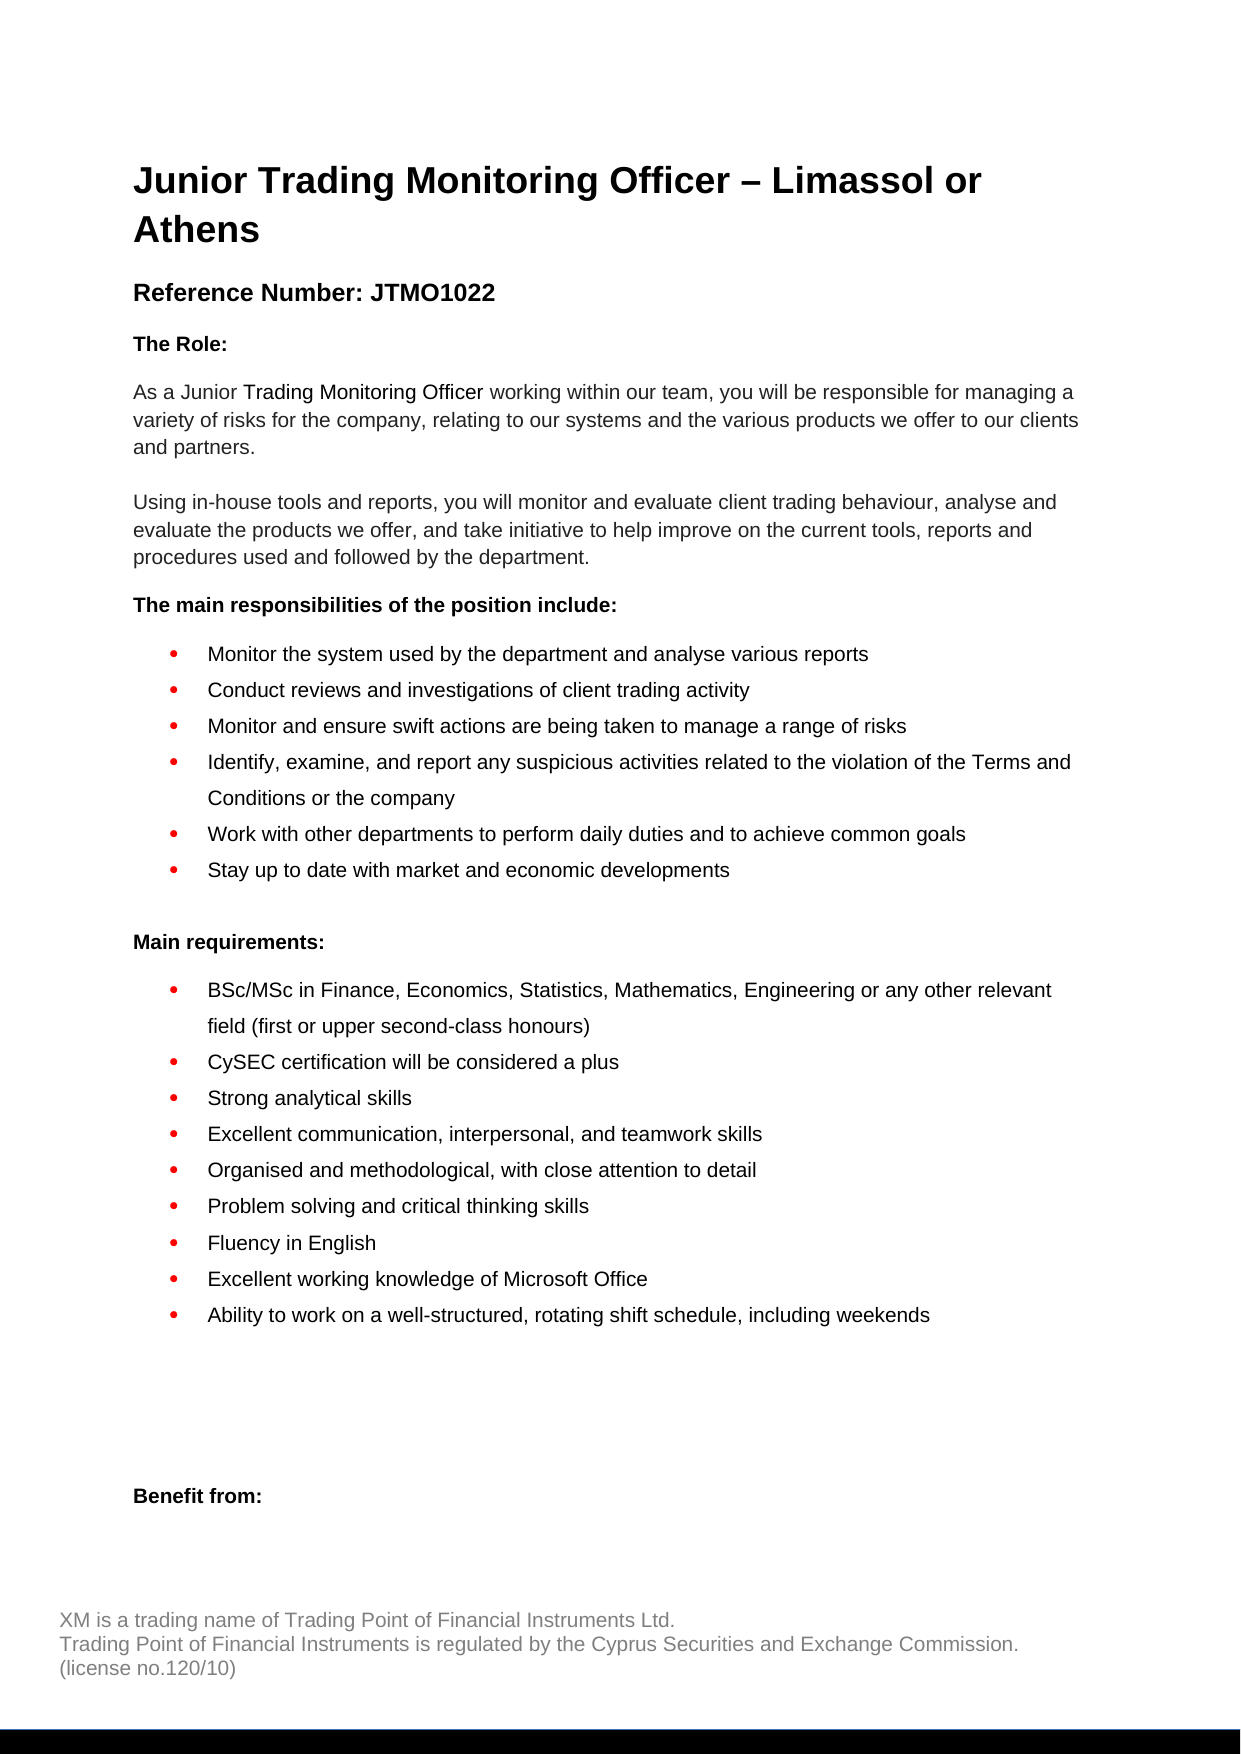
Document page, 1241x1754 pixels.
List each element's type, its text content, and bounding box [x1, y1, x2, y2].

list Stay up to date with market and economic developments [170, 858, 1090, 882]
text Reference Number: JTMO1022 [133, 278, 1090, 307]
list CySEC certification will be considered a plus [170, 1050, 1090, 1074]
text The main responsibilities of the position include: [133, 593, 1090, 617]
list Monitor and ensure swift actions are being taken to manage a range of risks [170, 714, 1090, 738]
text Main requirements: [133, 930, 1090, 954]
list Strong analytical skills [170, 1086, 1090, 1110]
text Junior Trading Monitoring Officer – Limassol or Athens [133, 158, 1090, 251]
list BSc/MSc in Finance, Economics, Statistics, Mathematics, Engineering or any other relevant field (first or upper second-class honours) [170, 978, 1090, 1038]
list Fluency in English [170, 1230, 1090, 1254]
list Identify, examine, and report any suspicious activities related to the violation of the Terms and Conditions or the company [170, 750, 1090, 810]
list Excellent communication, interpersonal, and teamwork skills [170, 1122, 1090, 1146]
list Work with other departments to perform daily duties and to achieve common goals [170, 822, 1090, 846]
list Monitor the system used by the department and analyse various reports [170, 642, 1090, 666]
text As a Junior Trading Monitoring Officer working within our team, you will be responsible for managing a variety of risks for the company, relating to our systems and the various products we offer to our clients and partners. Using in-house tools and reports, you will monitor and evaluate client trading behaviour, analyse and evaluate the products we offer, and take initiative to help improve on the current tools, reports and procedures used and followed by the department. [133, 380, 1090, 569]
text The Role: [133, 332, 1090, 356]
text Benefit from: [133, 1483, 1090, 1507]
list Organised and methodological, with close attention to detail [170, 1158, 1090, 1182]
list Excellent working knowledge of Microsoft Office [170, 1266, 1090, 1290]
list Conduct reviews and investigations of client trading activity [170, 678, 1090, 702]
list Problem solving and critical thinking skills [170, 1194, 1090, 1218]
list Ability to work on a well-structured, rotating shift schedule, including weekends [170, 1302, 1090, 1326]
